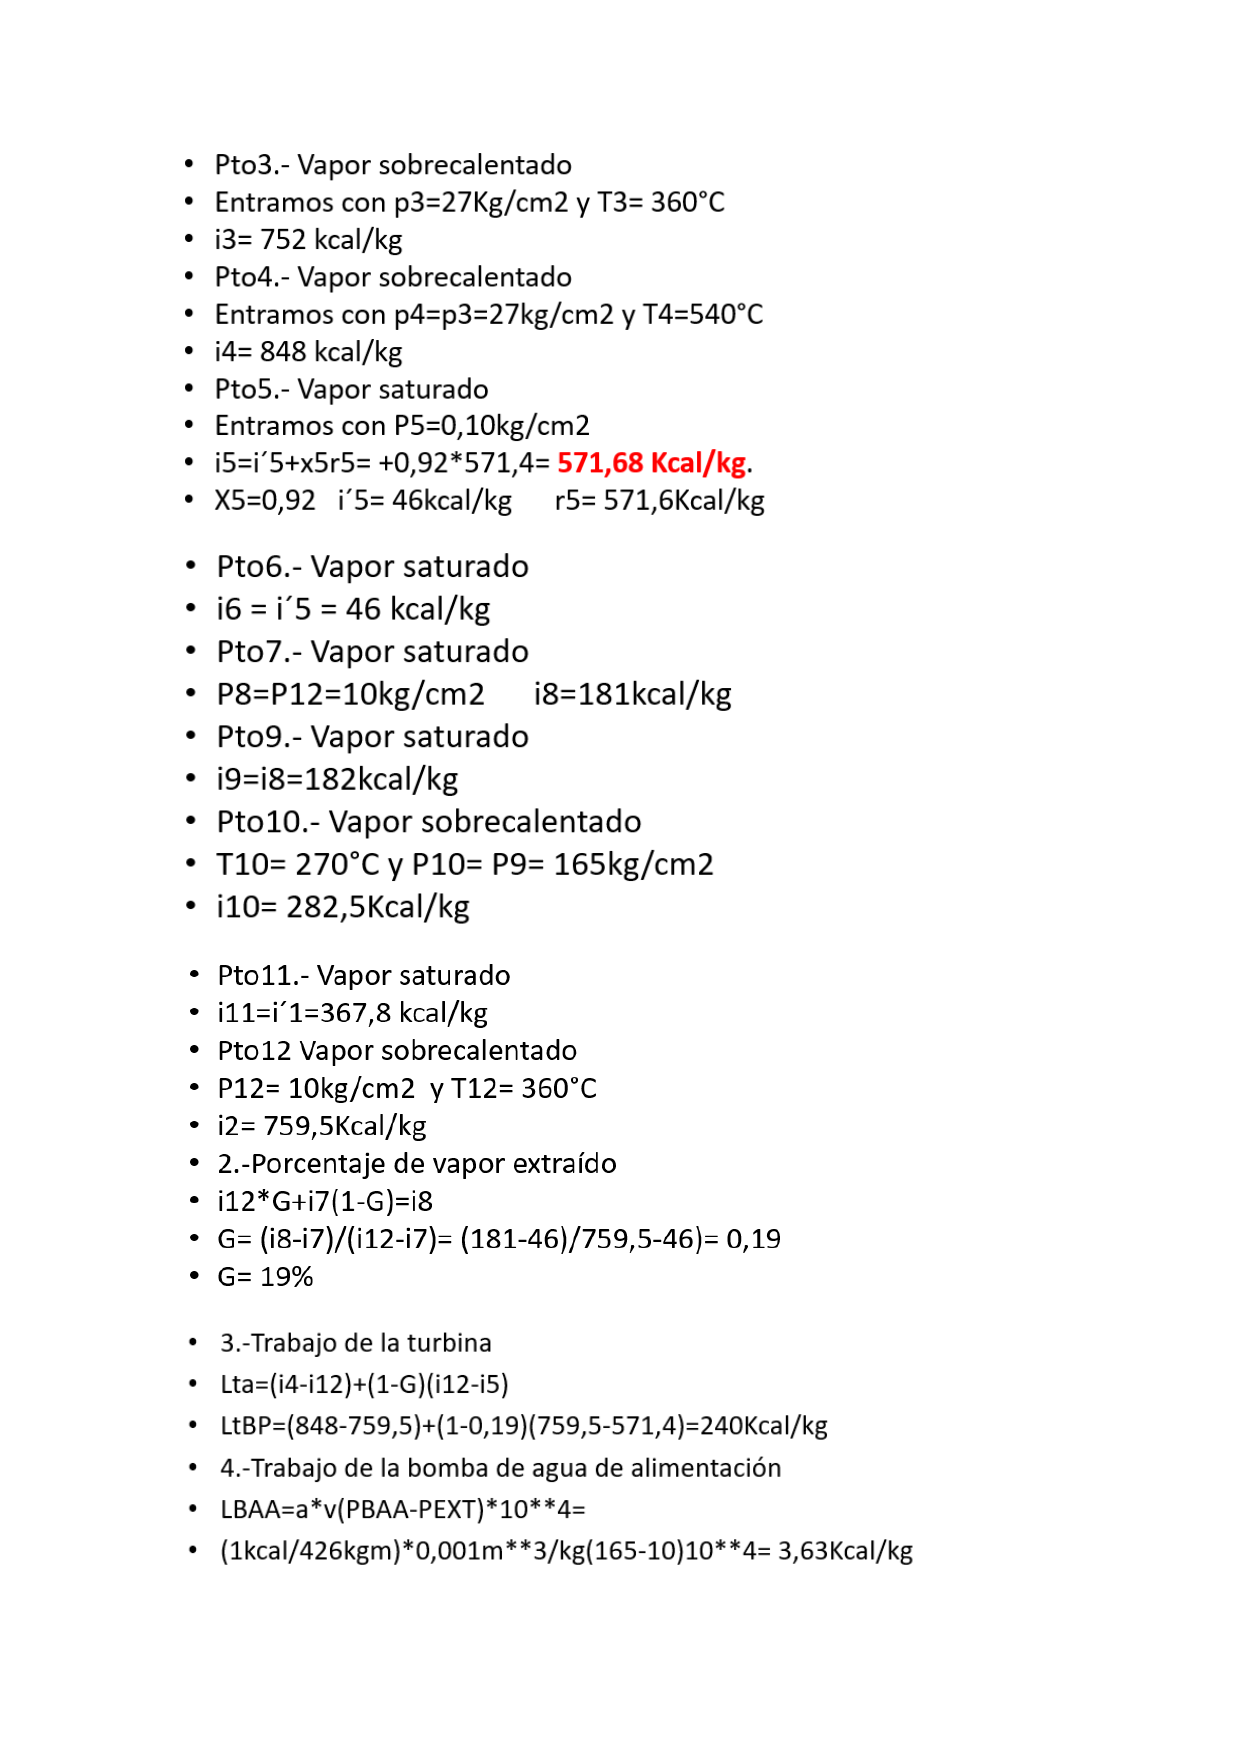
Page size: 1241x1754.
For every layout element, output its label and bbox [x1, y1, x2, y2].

picture [177, 1322, 922, 1586]
picture [177, 953, 789, 1304]
picture [177, 548, 759, 935]
picture [177, 147, 792, 530]
